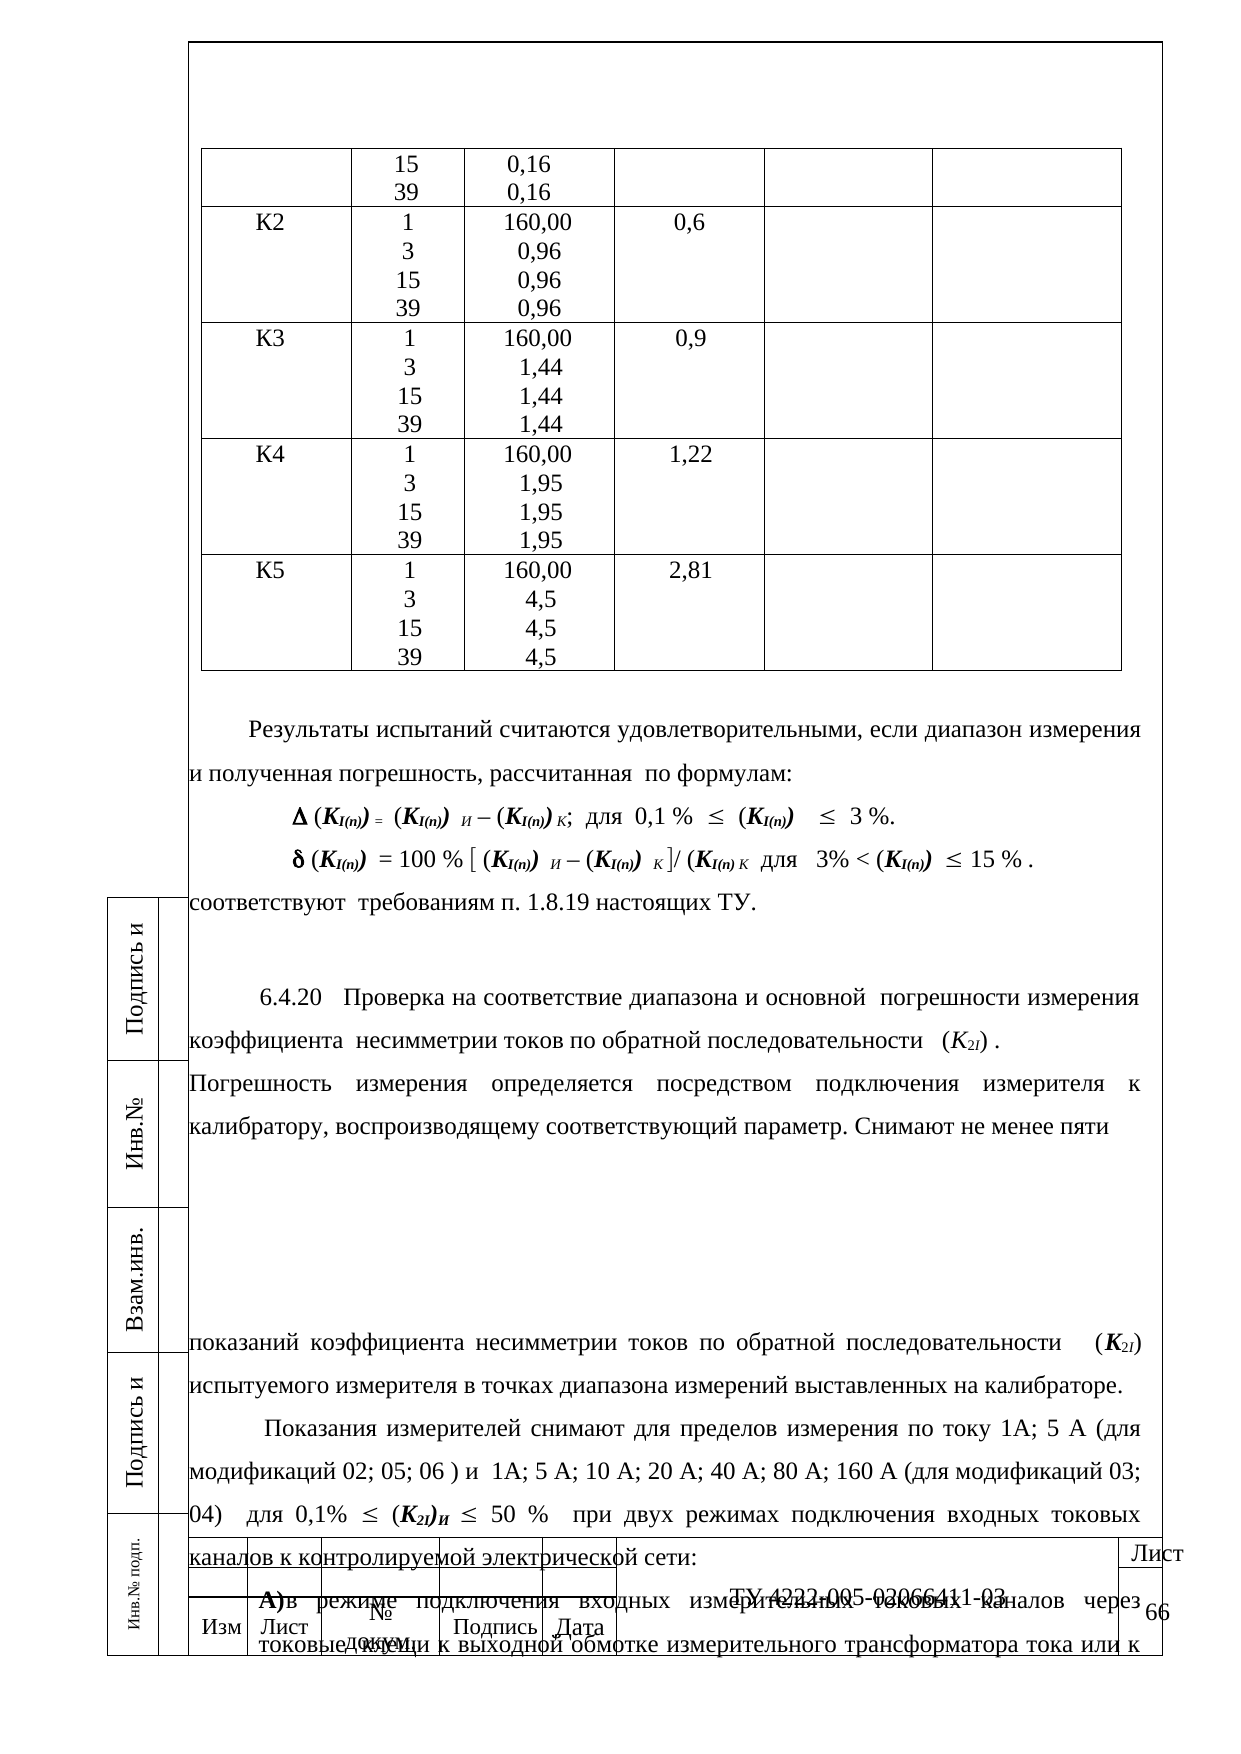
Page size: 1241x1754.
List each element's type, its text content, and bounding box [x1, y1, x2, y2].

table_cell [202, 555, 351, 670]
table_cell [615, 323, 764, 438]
text показаний коэффициента несимметрии токов по обратной последовательности (K2I) испытуемого измерителя в точках диапазона измерений выставленных на калибраторе. [189, 1327, 1142, 1399]
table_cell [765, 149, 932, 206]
text  (KI(n)) = 100 %  (KI(n)) И – (KI(n)) К / (KI(n) К для 3% < (KI(n))  15 % . [218, 844, 1142, 873]
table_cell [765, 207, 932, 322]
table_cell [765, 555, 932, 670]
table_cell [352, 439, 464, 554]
text Результаты испытаний считаются удовлетворительными, если диапазон измерения и полученная погрешность, рассчитанная по формулам: [189, 714, 1142, 786]
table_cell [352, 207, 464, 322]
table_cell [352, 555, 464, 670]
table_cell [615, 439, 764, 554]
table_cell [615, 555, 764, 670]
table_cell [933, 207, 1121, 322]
text 6.4.20 Проверка на соответствие диапазона и основной погрешности измерения коэффициента несимметрии токов по обратной последовательности (K2I) . [189, 982, 1142, 1054]
text Погрешность измерения определяется посредством подключения измерителя к калибратору, воспроизводящему соответствующий параметр. Снимают не менее пяти [189, 1068, 1142, 1140]
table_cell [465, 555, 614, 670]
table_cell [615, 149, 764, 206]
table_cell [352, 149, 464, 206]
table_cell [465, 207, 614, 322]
text  (KI(n)) = (KI(n)) И – (KI(n)) К; для 0,1 %  (KI(n))  3 %. [218, 801, 1142, 829]
text Показания измерителей снимают для пределов измерения по току 1А; 5 А (для модификаций 02; 05; 06 ) и 1А; 5 А; 10 А; 20 А; 40 А; 80 А; 160 А (для модификаций 03; 04) для 0,1%  (K2I)И  50 % при двух режимах подключения входных токовых каналов к контролируемой электрической сети: [189, 1413, 1142, 1571]
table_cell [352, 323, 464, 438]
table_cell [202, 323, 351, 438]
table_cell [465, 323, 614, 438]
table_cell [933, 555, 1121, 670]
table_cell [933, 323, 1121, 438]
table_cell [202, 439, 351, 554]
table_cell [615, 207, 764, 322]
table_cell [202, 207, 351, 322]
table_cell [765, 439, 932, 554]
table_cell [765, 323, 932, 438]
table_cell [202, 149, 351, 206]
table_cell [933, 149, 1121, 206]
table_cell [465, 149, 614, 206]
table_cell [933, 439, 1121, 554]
text соответствуют требованиям п. 1.8.19 настоящих ТУ. [71, 887, 1142, 916]
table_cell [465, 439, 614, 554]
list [258, 1586, 1142, 1657]
